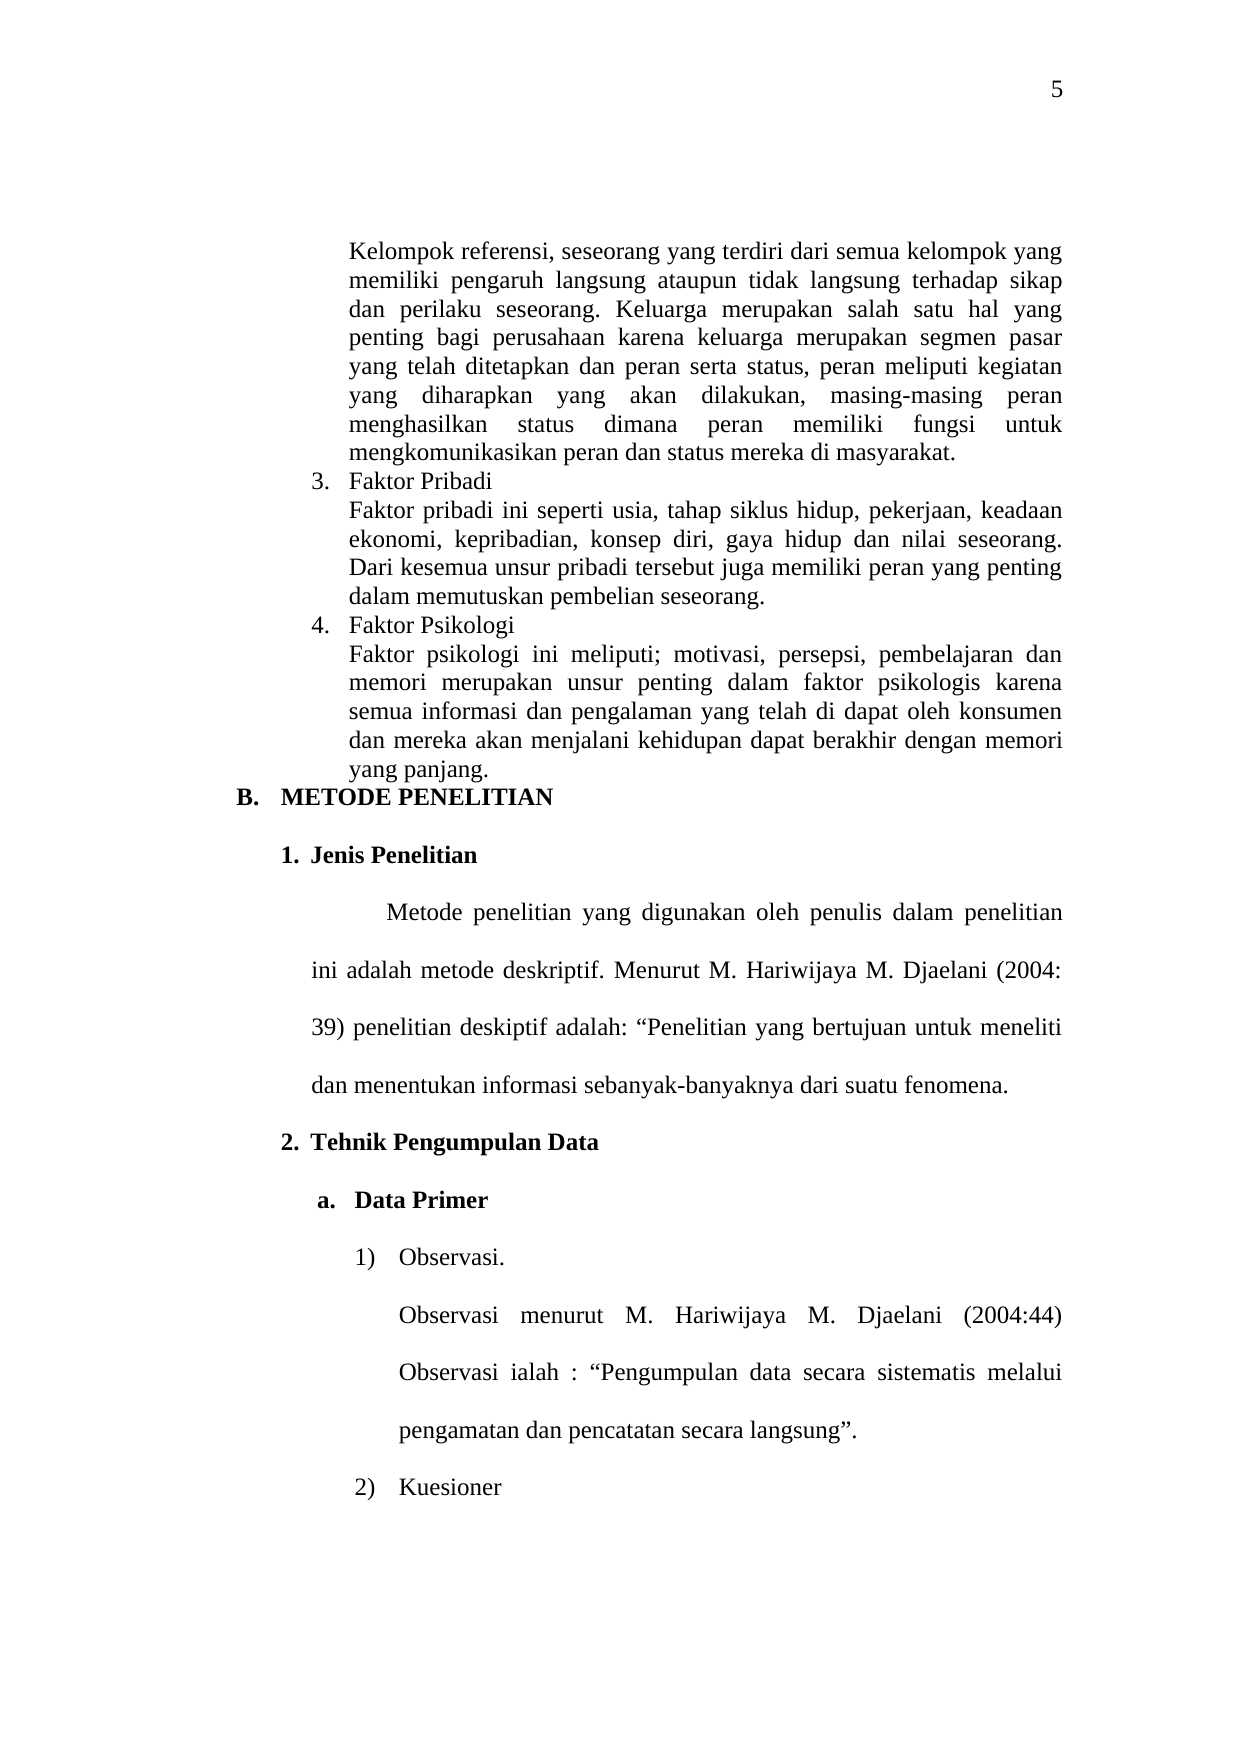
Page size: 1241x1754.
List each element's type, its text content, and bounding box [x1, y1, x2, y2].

list Data Primer [317, 1185, 1063, 1214]
list Observasi menurut M. Hariwijaya M. Djaelani (2004:44) Observasi ialah : “Pengumpulan data secara sistematis melalui pengamatan dan pencatatan secara langsung”. [399, 1300, 1063, 1444]
list Kuesioner [354, 1472, 1063, 1501]
list METODE PENELITIAN [236, 782, 1063, 811]
list Faktor Psikologi [311, 610, 1063, 639]
list Metode penelitian yang digunakan oleh penulis dalam penelitian ini adalah metode deskriptif. Menurut M. Hariwijaya M. Djaelani (2004: 39) penelitian deskiptif adalah: “Penelitian yang bertujuan untuk meneliti dan menentukan informasi sebanyak-banyaknya dari suatu fenomena. [311, 897, 1063, 1099]
list Observasi. [354, 1242, 1063, 1271]
list Faktor pribadi ini seperti usia, tahap siklus hidup, pekerjaan, keadaan ekonomi, kepribadian, konsep diri, gaya hidup dan nilai seseorang. Dari kesemua unsur pribadi tersebut juga memiliki peran yang penting dalam memutuskan pembelian seseorang. [349, 495, 1063, 610]
list Faktor Pribadi [311, 466, 1063, 495]
list Tehnik Pengumpulan Data [281, 1127, 1063, 1156]
list Faktor psikologi ini meliputi; motivasi, persepsi, pembelajaran dan memori merupakan unsur penting dalam faktor psikologis karena semua informasi dan pengalaman yang telah di dapat oleh konsumen dan mereka akan menjalani kehidupan dapat berakhir dengan memori yang panjang. [349, 639, 1063, 782]
list Jenis Penelitian [281, 840, 1063, 869]
list Kelompok referensi, seseorang yang terdiri dari semua kelompok yang memiliki pengaruh langsung ataupun tidak langsung terhadap sikap dan perilaku seseorang. Keluarga merupakan salah satu hal yang penting bagi perusahaan karena keluarga merupakan segmen pasar yang telah ditetapkan dan peran serta status, peran meliputi kegiatan yang diharapkan yang akan dilakukan, masing-masing peran menghasilkan status dimana peran memiliki fungsi untuk mengkomunikasikan peran dan status mereka di masyarakat. [349, 236, 1063, 466]
